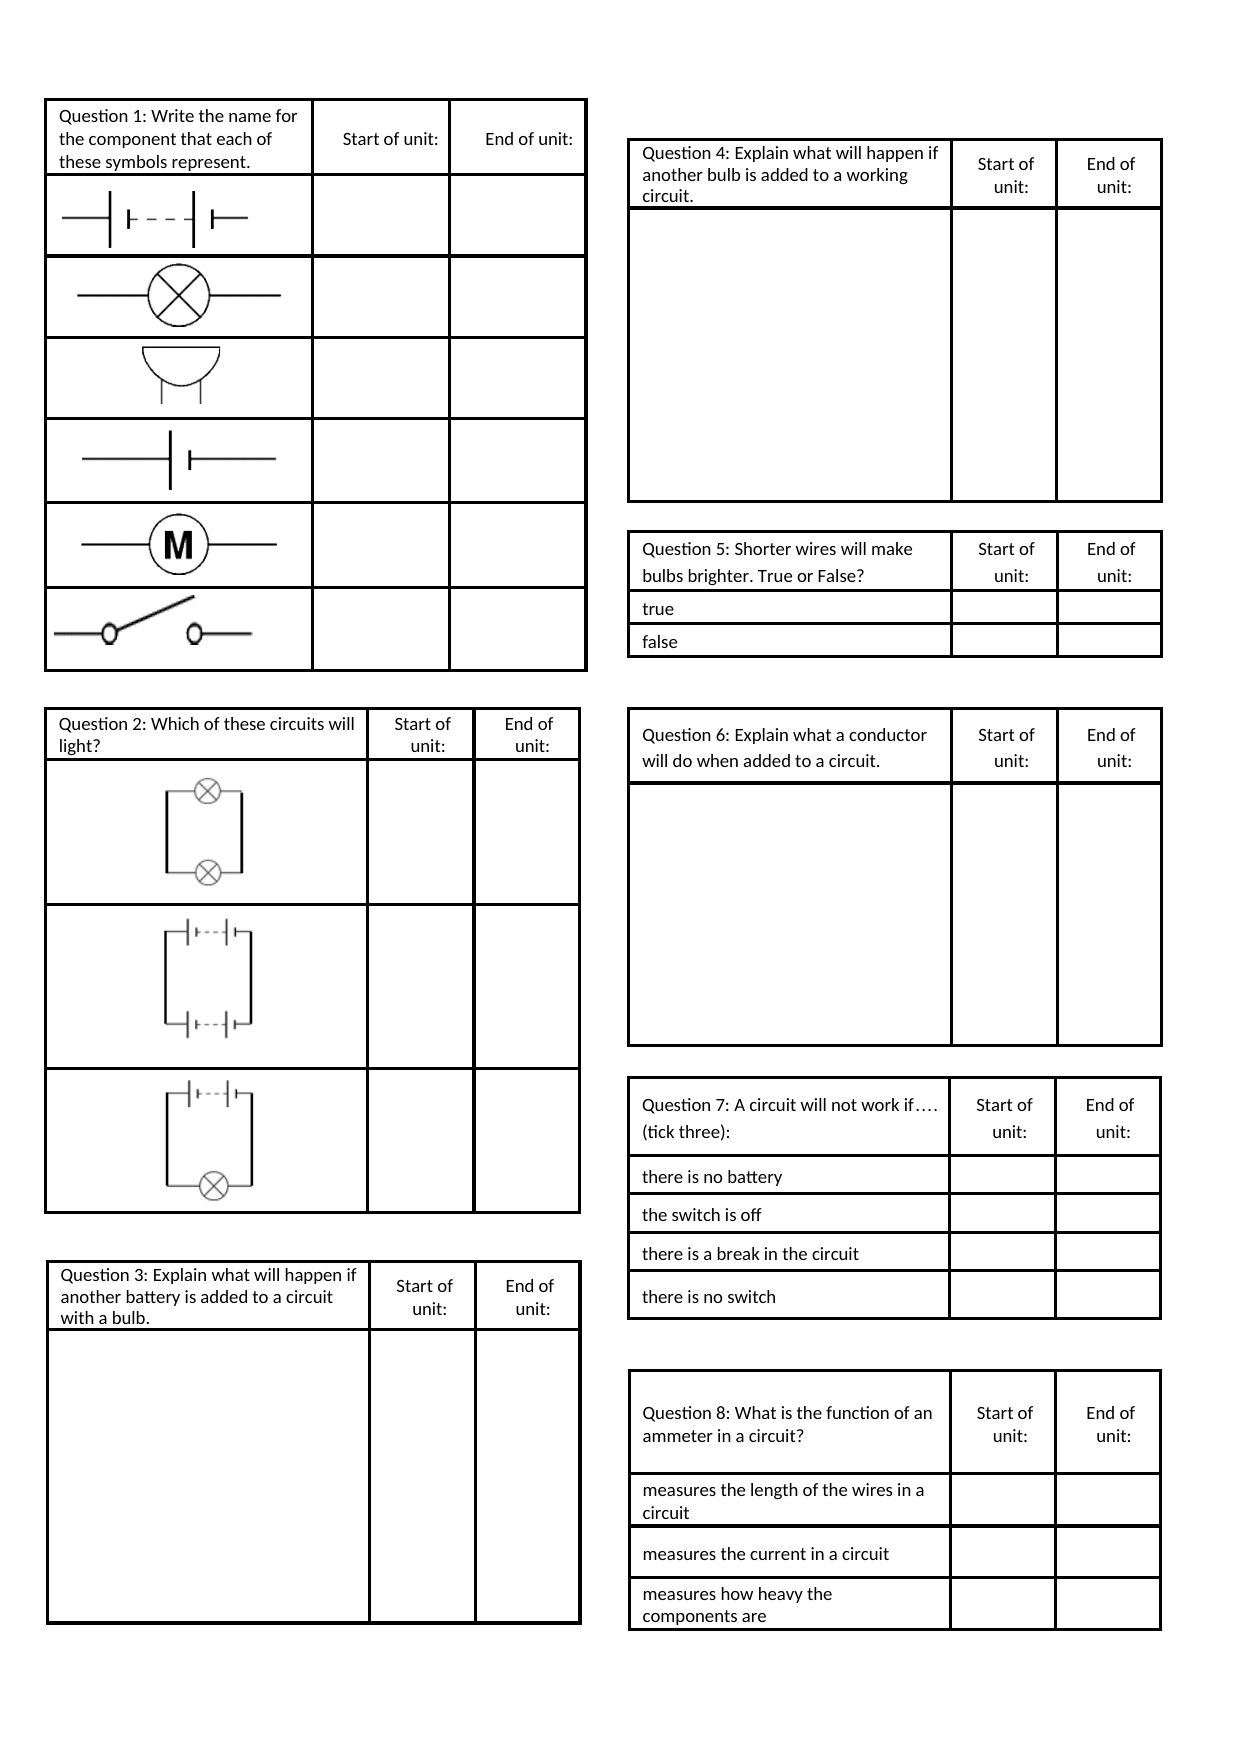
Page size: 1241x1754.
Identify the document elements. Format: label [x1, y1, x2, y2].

picture [62, 191, 249, 248]
picture [77, 263, 282, 327]
picture [81, 513, 278, 575]
picture [53, 595, 253, 645]
picture [82, 430, 277, 490]
picture [150, 1080, 263, 1208]
picture [152, 770, 261, 887]
picture [142, 346, 221, 404]
picture [152, 915, 261, 1046]
